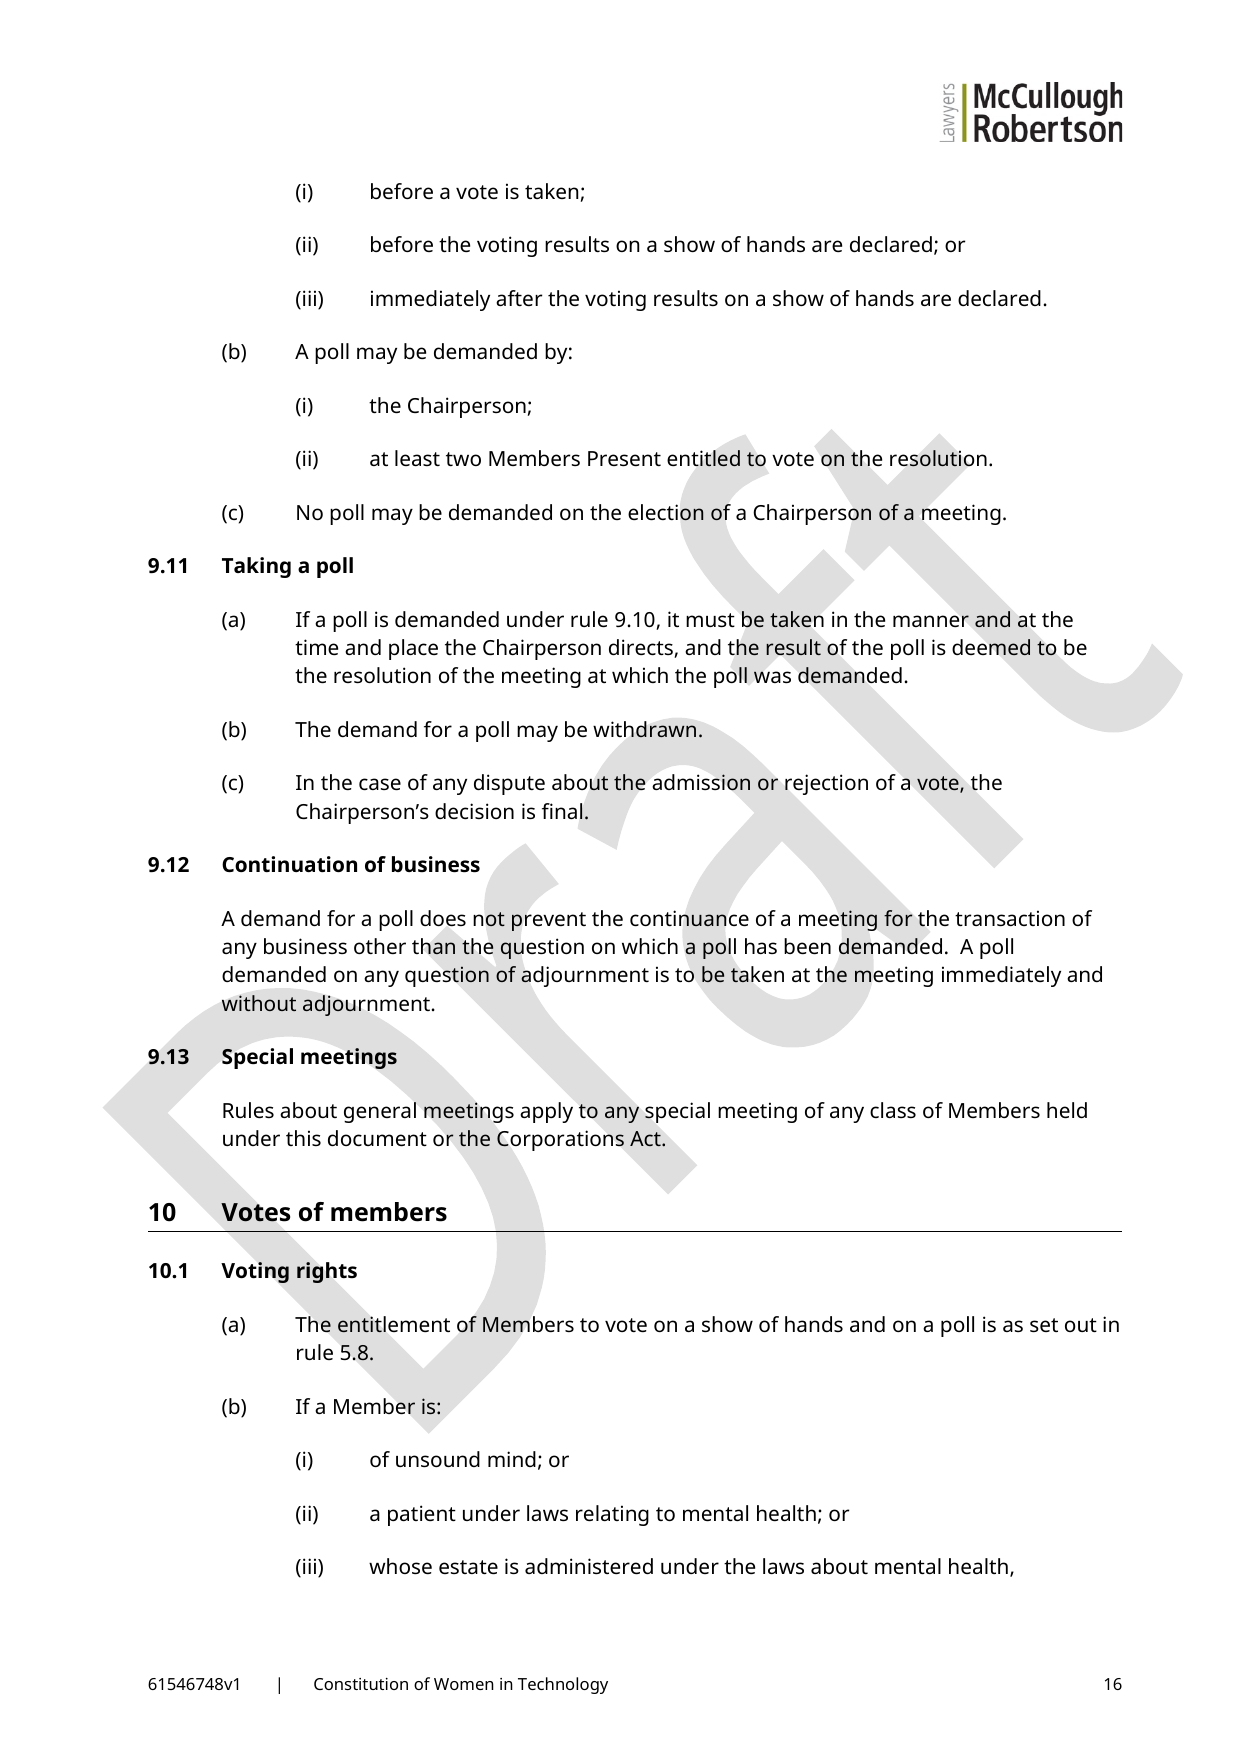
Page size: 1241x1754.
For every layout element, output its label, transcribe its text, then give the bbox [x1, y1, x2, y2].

text A demand for a poll does not prevent the continuance of a meeting for the transaction of any business other than the question on which a poll has been demanded. A poll demanded on any question of adjournment is to be taken at the meeting immediately and without adjournment. [221, 904, 1122, 1017]
subtitle Voting rights [148, 1257, 1122, 1285]
subtitle the Chairperson; [295, 391, 1122, 419]
subtitle If a Member is: [221, 1392, 1122, 1420]
subtitle Special meetings [148, 1042, 1122, 1071]
subtitle Continuation of business [148, 850, 1122, 879]
picture [939, 82, 1123, 142]
subtitle at least two Members Present entitled to vote on the resolution. [295, 444, 1122, 473]
subtitle Votes of members [148, 1194, 1122, 1231]
subtitle No poll may be demanded on the election of a Chairperson of a meeting. [221, 498, 1122, 526]
text Rules about general meetings apply to any special meeting of any class of Members held under this document or the Corporations Act. [221, 1096, 1122, 1153]
subtitle immediately after the voting results on a show of hands are declared. [295, 284, 1122, 312]
subtitle If a poll is demanded under rule 9.10, it must be taken in the manner and at the time and place the Chairperson directs, and the result of the poll is deemed to be the resolution of the meeting at which the poll was demanded. [221, 605, 1122, 690]
subtitle before the voting results on a show of hands are declared; or [295, 231, 1122, 259]
subtitle In the case of any dispute about the admission or rejection of a vote, the Chairperson’s decision is final. [221, 768, 1122, 825]
subtitle a patient under laws relating to mental health; or [295, 1499, 1122, 1527]
subtitle before a vote is taken; [295, 177, 1122, 206]
subtitle A poll may be demanded by: [221, 337, 1122, 366]
subtitle Taking a poll [148, 551, 1122, 580]
subtitle of unsound mind; or [295, 1445, 1122, 1474]
subtitle The entitlement of Members to vote on a show of hands and on a poll is as set out in rule 5.8. [221, 1310, 1122, 1367]
subtitle whose estate is administered under the laws about mental health, [295, 1552, 1122, 1581]
subtitle The demand for a poll may be withdrawn. [221, 715, 1122, 743]
